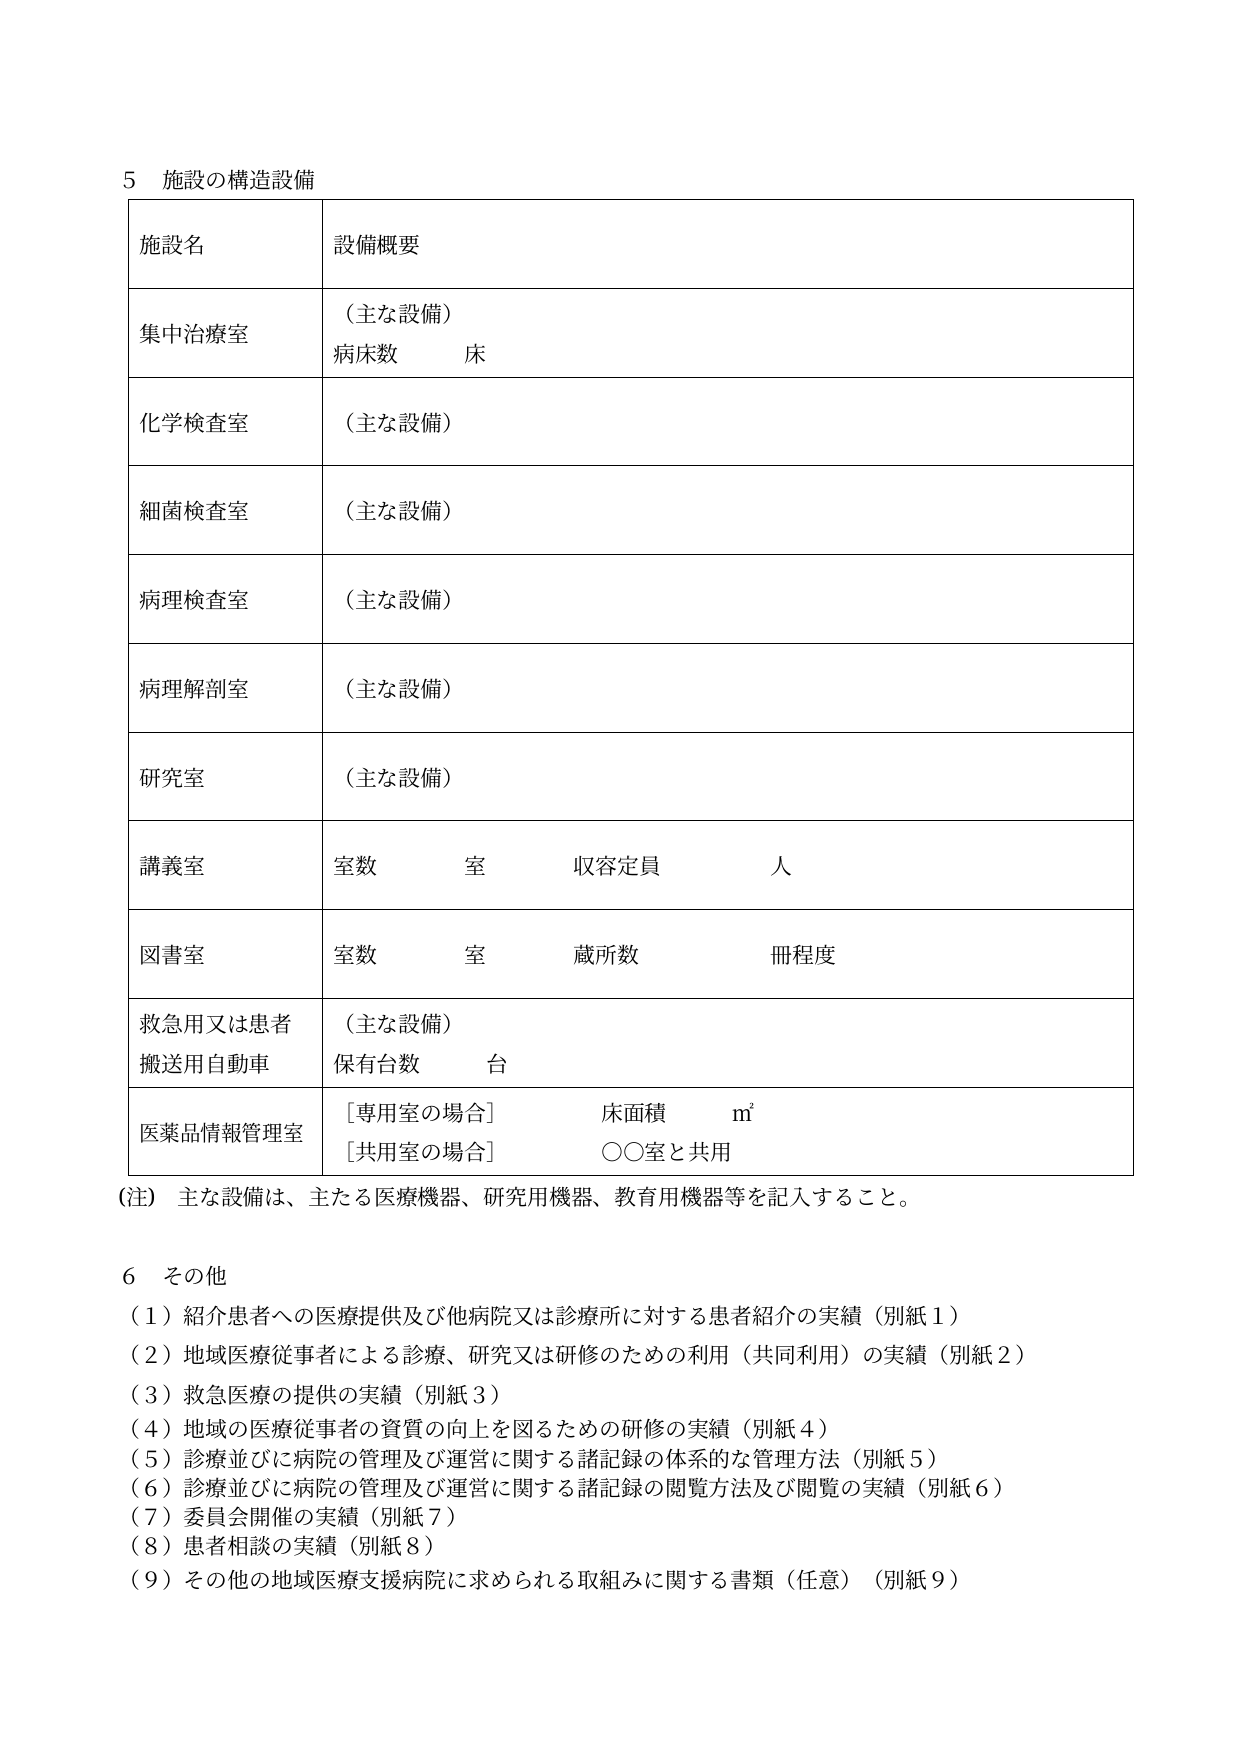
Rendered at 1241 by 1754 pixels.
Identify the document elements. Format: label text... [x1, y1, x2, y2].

text （２）地域医療従事者による診療、研究又は研修のための利用（共同利用）の実績（別紙２） [118, 1335, 1122, 1374]
table_cell 研究室 [129, 733, 322, 820]
table_cell （主な設備） [323, 733, 1133, 820]
table_cell 病理解剖室 [129, 644, 322, 732]
table_header 施設名 [129, 200, 322, 288]
table_cell 室数 室 蔵所数 冊程度 [323, 910, 1133, 998]
table_cell 室数 室 収容定員 人 [323, 821, 1133, 909]
text （７）委員会開催の実績（別紙７） [118, 1501, 1122, 1531]
text （９）その他の地域医療支援病院に求められる取組みに関する書類（任意）（別紙９） [118, 1560, 1122, 1599]
table_cell 図書室 [129, 910, 322, 998]
text (注) 主な設備は、主たる医療機器、研究用機器、教育用機器等を記入すること。 [118, 1176, 1122, 1216]
table_cell 化学検査室 [129, 378, 322, 465]
table_cell （主な設備） [323, 644, 1133, 732]
table_cell 病理検査室 [129, 555, 322, 643]
text （５）診療並びに病院の管理及び運営に関する諸記録の体系的な管理方法（別紙５） [118, 1443, 1122, 1472]
text （６）診療並びに病院の管理及び運営に関する諸記録の閲覧方法及び閲覧の実績（別紙６） [118, 1472, 1122, 1501]
text （４）地域の医療従事者の資質の向上を図るための研修の実績（別紙４） [118, 1414, 1122, 1443]
table_cell 医薬品情報管理室 [129, 1088, 322, 1175]
table_cell （主な設備） [323, 466, 1133, 554]
table_cell 講義室 [129, 821, 322, 909]
table_cell 集中治療室 [129, 289, 322, 377]
table_cell （主な設備） [323, 378, 1133, 465]
text （１）紹介患者への医療提供及び他病院又は診療所に対する患者紹介の実績（別紙１） [118, 1295, 1122, 1335]
table_cell （主な設備） 病床数 床 [323, 289, 1133, 377]
table_cell （主な設備） 保有台数 台 [323, 999, 1133, 1087]
text ６ その他 [118, 1256, 1122, 1295]
text （３）救急医療の提供の実績（別紙３） [118, 1374, 1122, 1414]
table_cell 細菌検査室 [129, 466, 322, 554]
table_cell 救急用又は患者搬送用自動車 [129, 999, 322, 1087]
table_header 設備概要 [323, 200, 1133, 288]
text ５ 施設の構造設備 [118, 159, 1122, 199]
table_cell （主な設備） [323, 555, 1133, 643]
table_cell ［専用室の場合］ 床面積 ㎡ ［共用室の場合］ ○○室と共用 [323, 1088, 1133, 1175]
text （８）患者相談の実績（別紙８） [118, 1531, 1122, 1560]
